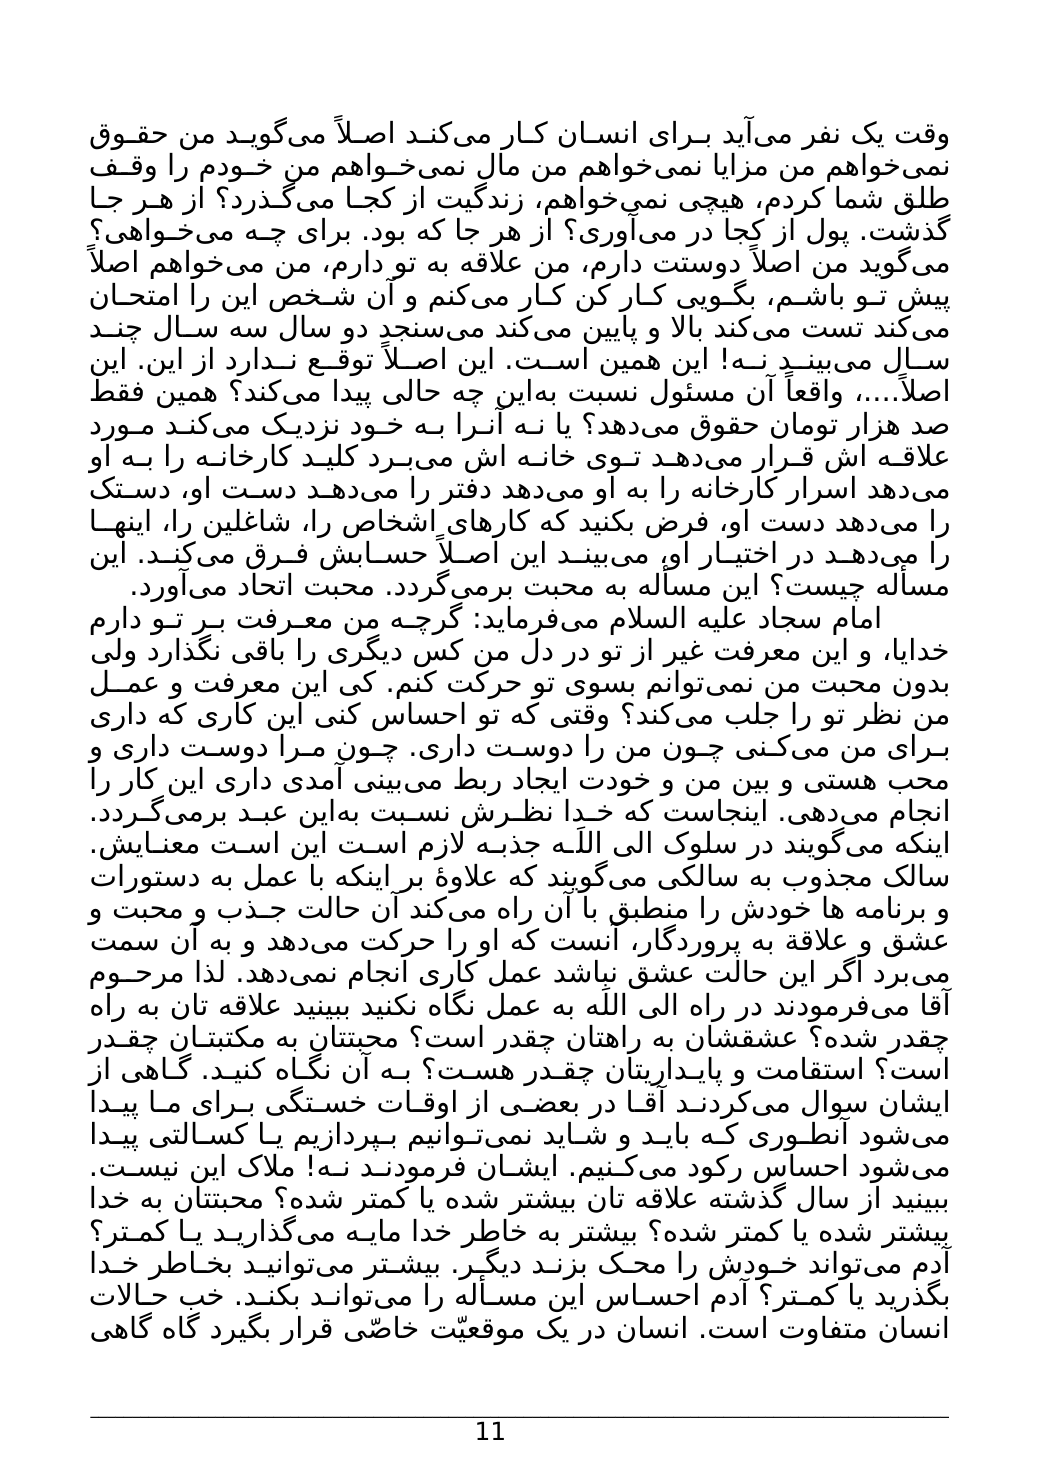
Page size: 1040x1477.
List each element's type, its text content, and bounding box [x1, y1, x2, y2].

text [89, 118, 951, 602]
